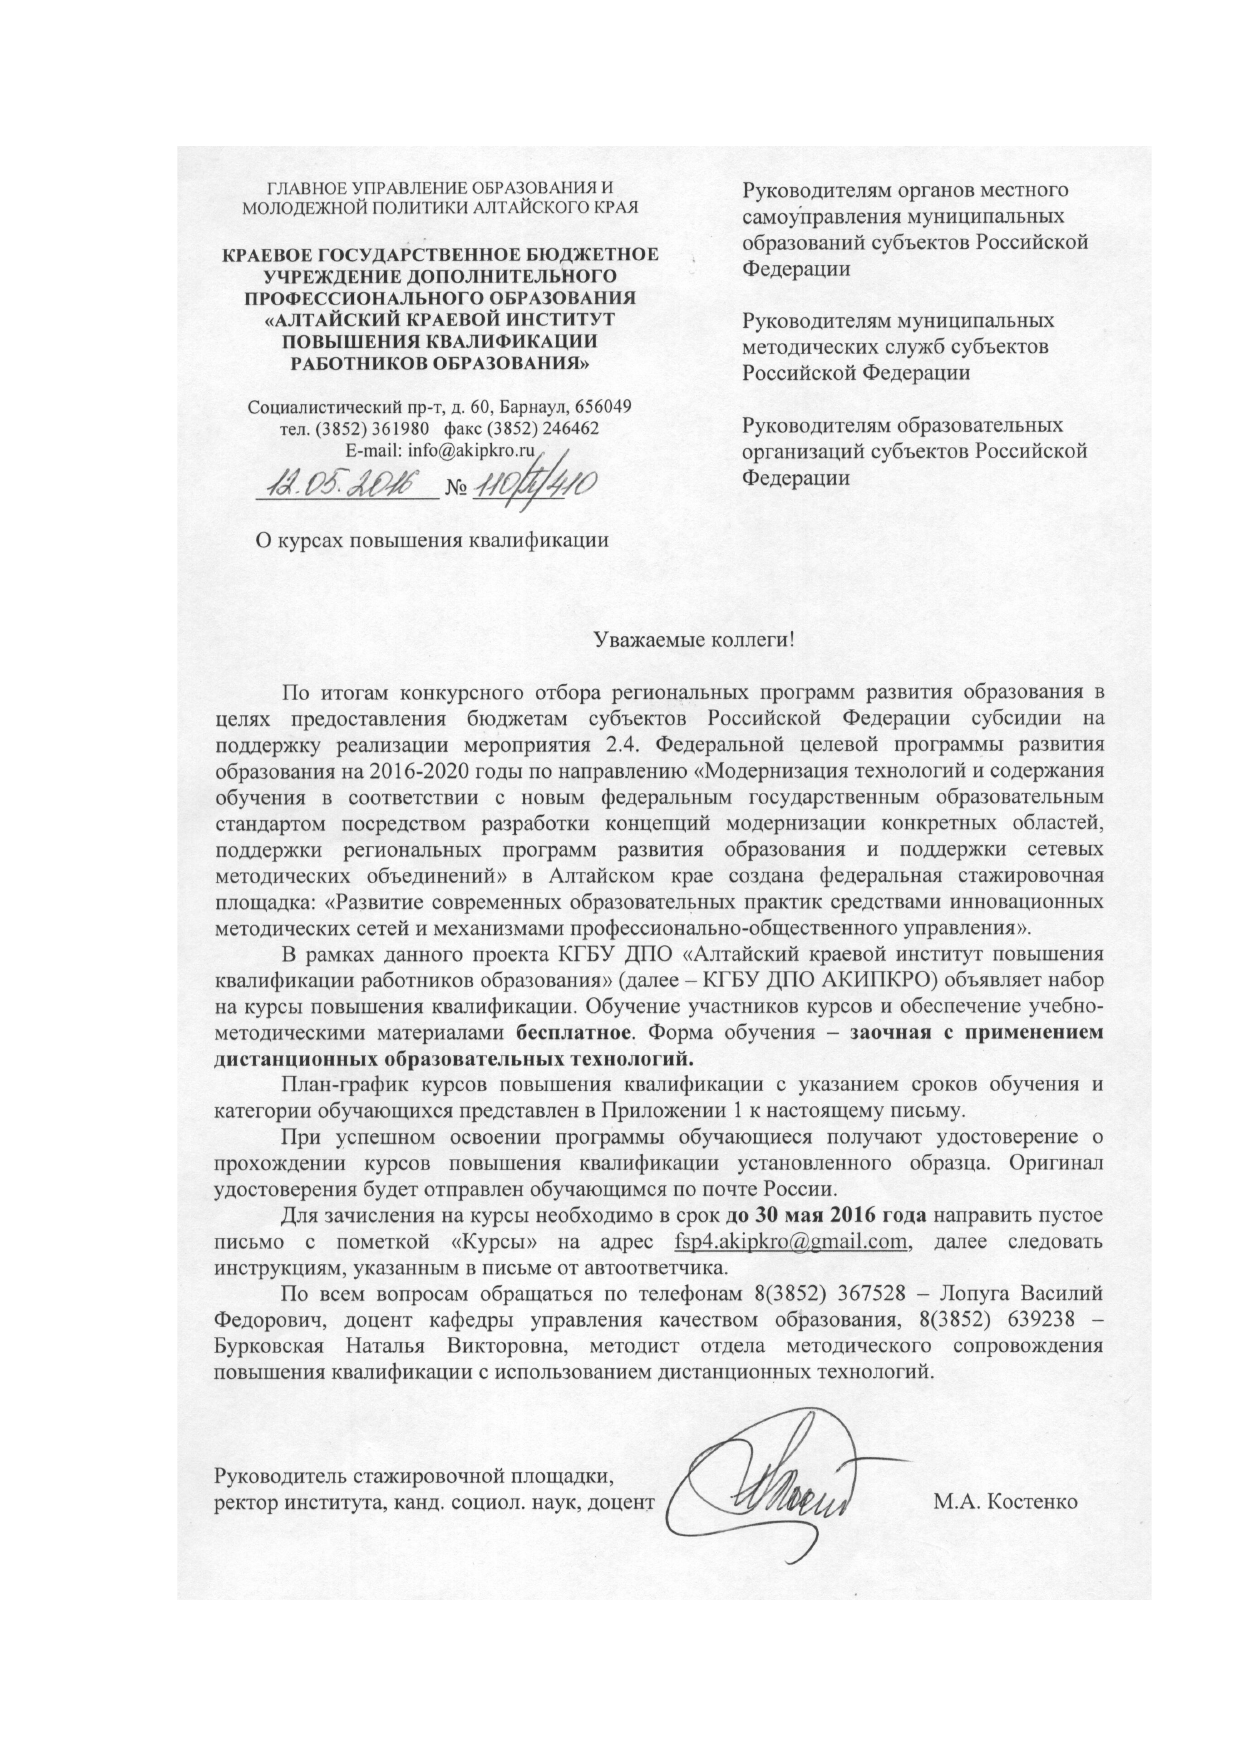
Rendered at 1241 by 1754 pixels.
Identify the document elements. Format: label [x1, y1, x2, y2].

picture [177, 146, 1152, 1600]
